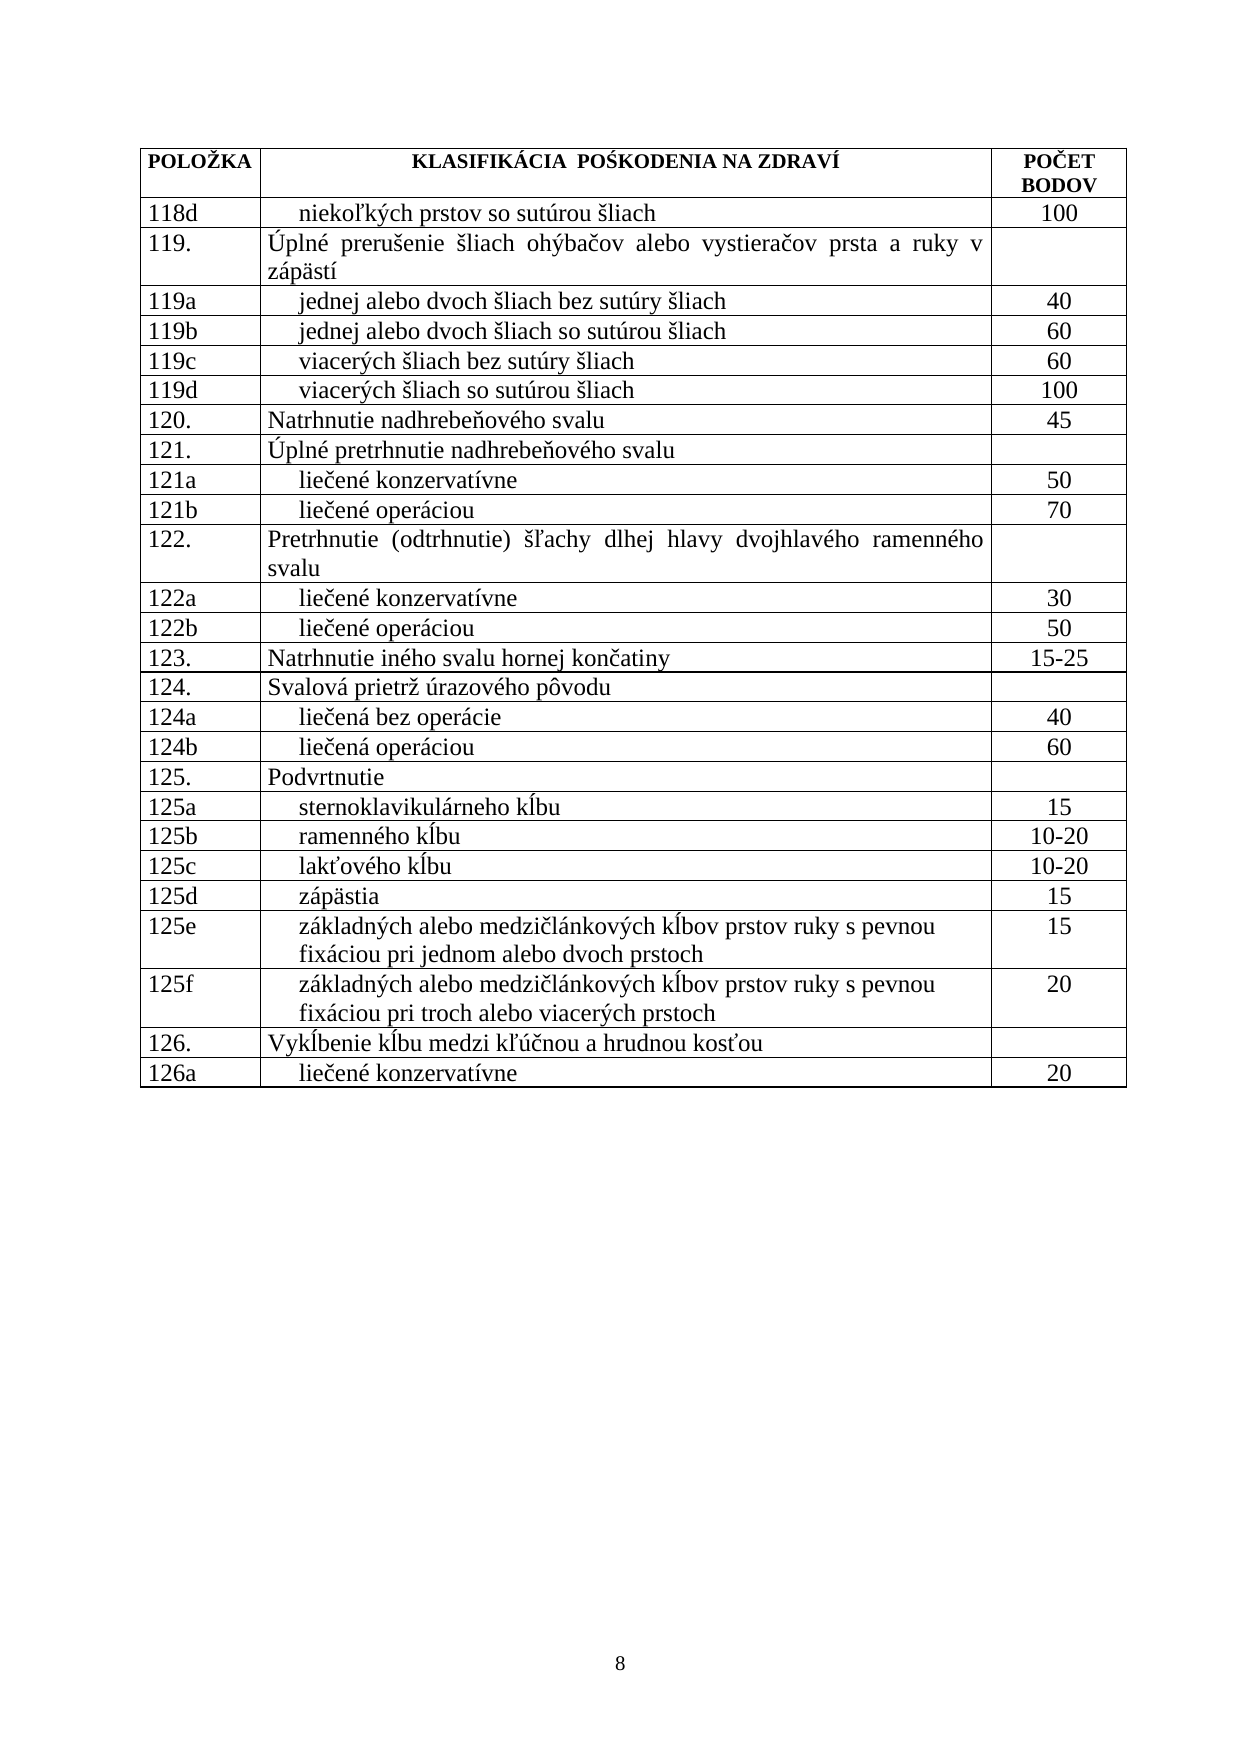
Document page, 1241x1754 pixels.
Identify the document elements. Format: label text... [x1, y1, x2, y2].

table_cell 40 [992, 702, 1126, 731]
table_header klasifikácia pośkodenia NA zdraví [261, 149, 991, 197]
table_cell lakťového kĺbu [261, 851, 991, 880]
table_cell 121b [141, 495, 260, 523]
table_header POLOŽKA [141, 149, 260, 197]
table_cell 121a [141, 465, 260, 494]
table_cell zápästia [261, 881, 991, 910]
table_cell [992, 228, 1126, 285]
table_cell 20 [992, 1058, 1126, 1086]
table_cell Podvrtnutie [261, 762, 991, 791]
table_cell liečené operáciou [261, 495, 991, 523]
table_cell 50 [992, 613, 1126, 642]
table_cell 60 [992, 346, 1126, 374]
table_cell liečená bez operácie [261, 702, 991, 731]
table_cell 119a [141, 286, 260, 315]
table_cell 125f [141, 969, 260, 1027]
table_cell 122. [141, 525, 260, 582]
table_cell 122b [141, 613, 260, 642]
table_cell 20 [992, 969, 1126, 1027]
table_cell 125d [141, 881, 260, 910]
table_cell [992, 762, 1126, 791]
table_cell základných alebo medzičlánkových kĺbov prstov ruky s pevnou fixáciou pri jednom alebo dvoch prstoch [261, 911, 991, 968]
table_cell 119d [141, 376, 260, 404]
table_cell liečené operáciou [261, 613, 991, 642]
table_cell 15 [992, 792, 1126, 820]
table_cell liečené konzervatívne [261, 583, 991, 612]
table_cell Úplné pretrhnutie nadhrebeňového svalu [261, 435, 991, 464]
table_cell [992, 673, 1126, 701]
table_header počet BODov [992, 149, 1126, 197]
table_cell ramenného kĺbu [261, 821, 991, 850]
table_cell 40 [992, 286, 1126, 315]
table_cell Svalová prietrž úrazového pôvodu [261, 673, 991, 701]
table_cell 15 [992, 881, 1126, 910]
table_cell Úplné prerušenie šliach ohýbačov alebo vystieračov prsta a ruky v zápästí [261, 228, 991, 285]
table_cell 15 [992, 911, 1126, 968]
table_cell 123. [141, 643, 260, 671]
table_cell 100 [992, 198, 1126, 227]
table_cell niekoľkých prstov so sutúrou šliach [261, 198, 991, 227]
table_cell Pretrhnutie (odtrhnutie) šľachy dlhej hlavy dvojhlavého ramenného svalu [261, 525, 991, 582]
table_cell Natrhnutie nadhrebeňového svalu [261, 405, 991, 434]
table_cell 125e [141, 911, 260, 968]
table_cell 30 [992, 583, 1126, 612]
table_cell 125a [141, 792, 260, 820]
table_cell 125b [141, 821, 260, 850]
table_cell Vykĺbenie kĺbu medzi kľúčnou a hrudnou kosťou [261, 1028, 991, 1057]
table_cell 70 [992, 495, 1126, 523]
table_cell 10-20 [992, 821, 1126, 850]
table_cell základných alebo medzičlánkových kĺbov prstov ruky s pevnou fixáciou pri troch alebo viacerých prstoch [261, 969, 991, 1027]
table_cell sternoklavikulárneho kĺbu [261, 792, 991, 820]
table_cell 119c [141, 346, 260, 374]
table_cell 125c [141, 851, 260, 880]
table_cell 100 [992, 376, 1126, 404]
table_cell 119b [141, 316, 260, 345]
table_cell 60 [992, 732, 1126, 761]
table_cell viacerých šliach so sutúrou šliach [261, 376, 991, 404]
table_cell 118d [141, 198, 260, 227]
table_cell 124. [141, 673, 260, 701]
table_cell 45 [992, 405, 1126, 434]
table_cell 119. [141, 228, 260, 285]
table_cell 121. [141, 435, 260, 464]
table_cell viacerých šliach bez sutúry šliach [261, 346, 991, 374]
table_cell liečené konzervatívne [261, 1058, 991, 1086]
table_cell 124a [141, 702, 260, 731]
table_cell [992, 1028, 1126, 1057]
table_cell jednej alebo dvoch šliach bez sutúry šliach [261, 286, 991, 315]
table_cell 126a [141, 1058, 260, 1086]
table_cell [992, 525, 1126, 582]
table_cell liečené konzervatívne [261, 465, 991, 494]
table_cell 120. [141, 405, 260, 434]
table_cell Natrhnutie iného svalu hornej končatiny [261, 643, 991, 671]
table_cell 124b [141, 732, 260, 761]
table_cell 10-20 [992, 851, 1126, 880]
table_cell 126. [141, 1028, 260, 1057]
table_cell 125. [141, 762, 260, 791]
table_cell 15-25 [992, 643, 1126, 671]
table_cell 60 [992, 316, 1126, 345]
table_cell jednej alebo dvoch šliach so sutúrou šliach [261, 316, 991, 345]
table_cell 122a [141, 583, 260, 612]
table_cell 50 [992, 465, 1126, 494]
table_cell [992, 435, 1126, 464]
table_cell liečená operáciou [261, 732, 991, 761]
